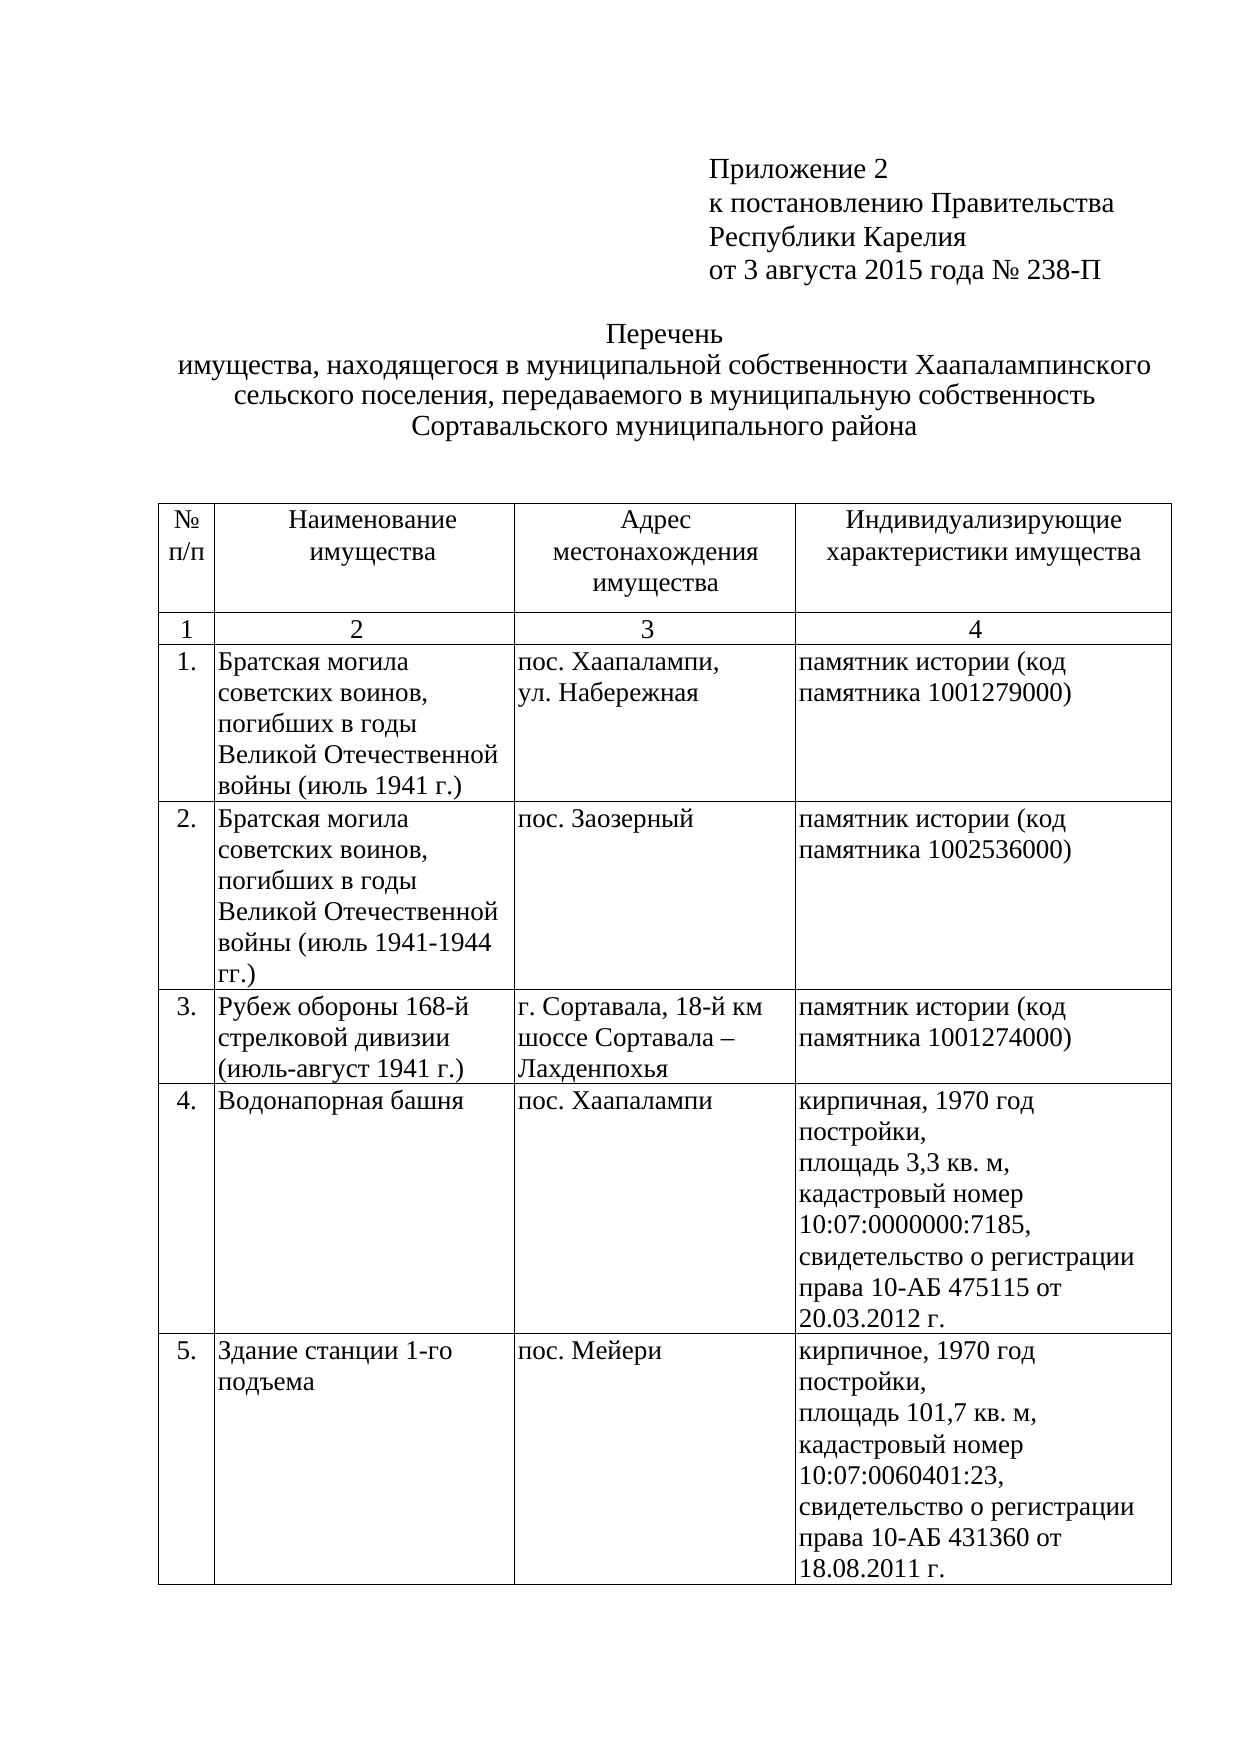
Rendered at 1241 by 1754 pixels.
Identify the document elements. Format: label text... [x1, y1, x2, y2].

table_cell памятник истории (код памятника 1001274000) [796, 990, 1171, 1083]
table_cell 1. [159, 645, 214, 801]
text Приложение 2 [177, 152, 1152, 185]
table_header Адрес местонахождения имущества [515, 504, 795, 612]
table_cell памятник истории (код памятника 1002536000) [796, 802, 1171, 988]
text к постановлению Правительства [177, 185, 1152, 219]
table_cell 4 [796, 613, 1171, 644]
table_header Наименование имущества [215, 504, 514, 612]
table_cell пос. Хаапалампи [515, 1084, 795, 1333]
table_cell 2 [215, 613, 514, 644]
table_cell Водонапорная башня [215, 1084, 514, 1333]
table_cell пос. Заозерный [515, 802, 795, 988]
table_header Индивидуализирующие характеристики имущества [796, 504, 1171, 612]
table_cell Здание станции 1-го подъема [215, 1334, 514, 1583]
text имущества, находящегося в муниципальной собственности Хаапалампинского сельского поселения, передаваемого в муниципальную собственность Сортавальского муниципального района [177, 350, 1152, 441]
table_cell пос. Мейери [515, 1334, 795, 1583]
table_cell кирпичное, 1970 год постройки, площадь 101,7 кв. м, кадастровый номер 10:07:0060401:23, свидетельство о регистрации права 10-АБ 431360 от 18.08.2011 г. [796, 1334, 1171, 1583]
text Перечень [177, 319, 1152, 350]
table_cell 4. [159, 1084, 214, 1333]
text от 3 августа 2015 года № 238-П [177, 252, 1152, 286]
table_cell кирпичная, 1970 год постройки, площадь 3,3 кв. м, кадастровый номер 10:07:0000000:7185, свидетельство о регистрации права 10-АБ 475115 от 20.03.2012 г. [796, 1084, 1171, 1333]
table_cell 1 [159, 613, 214, 644]
table_cell 3 [515, 613, 795, 644]
table_cell 3. [159, 990, 214, 1083]
table_header № п/п [159, 504, 214, 612]
table_cell пос. Хаапалампи, ул. Набережная [515, 645, 795, 801]
table_cell 5. [159, 1334, 214, 1583]
text Республики Карелия [177, 219, 1152, 252]
table_cell 2. [159, 802, 214, 988]
table_cell памятник истории (код памятника 1001279000) [796, 645, 1171, 801]
